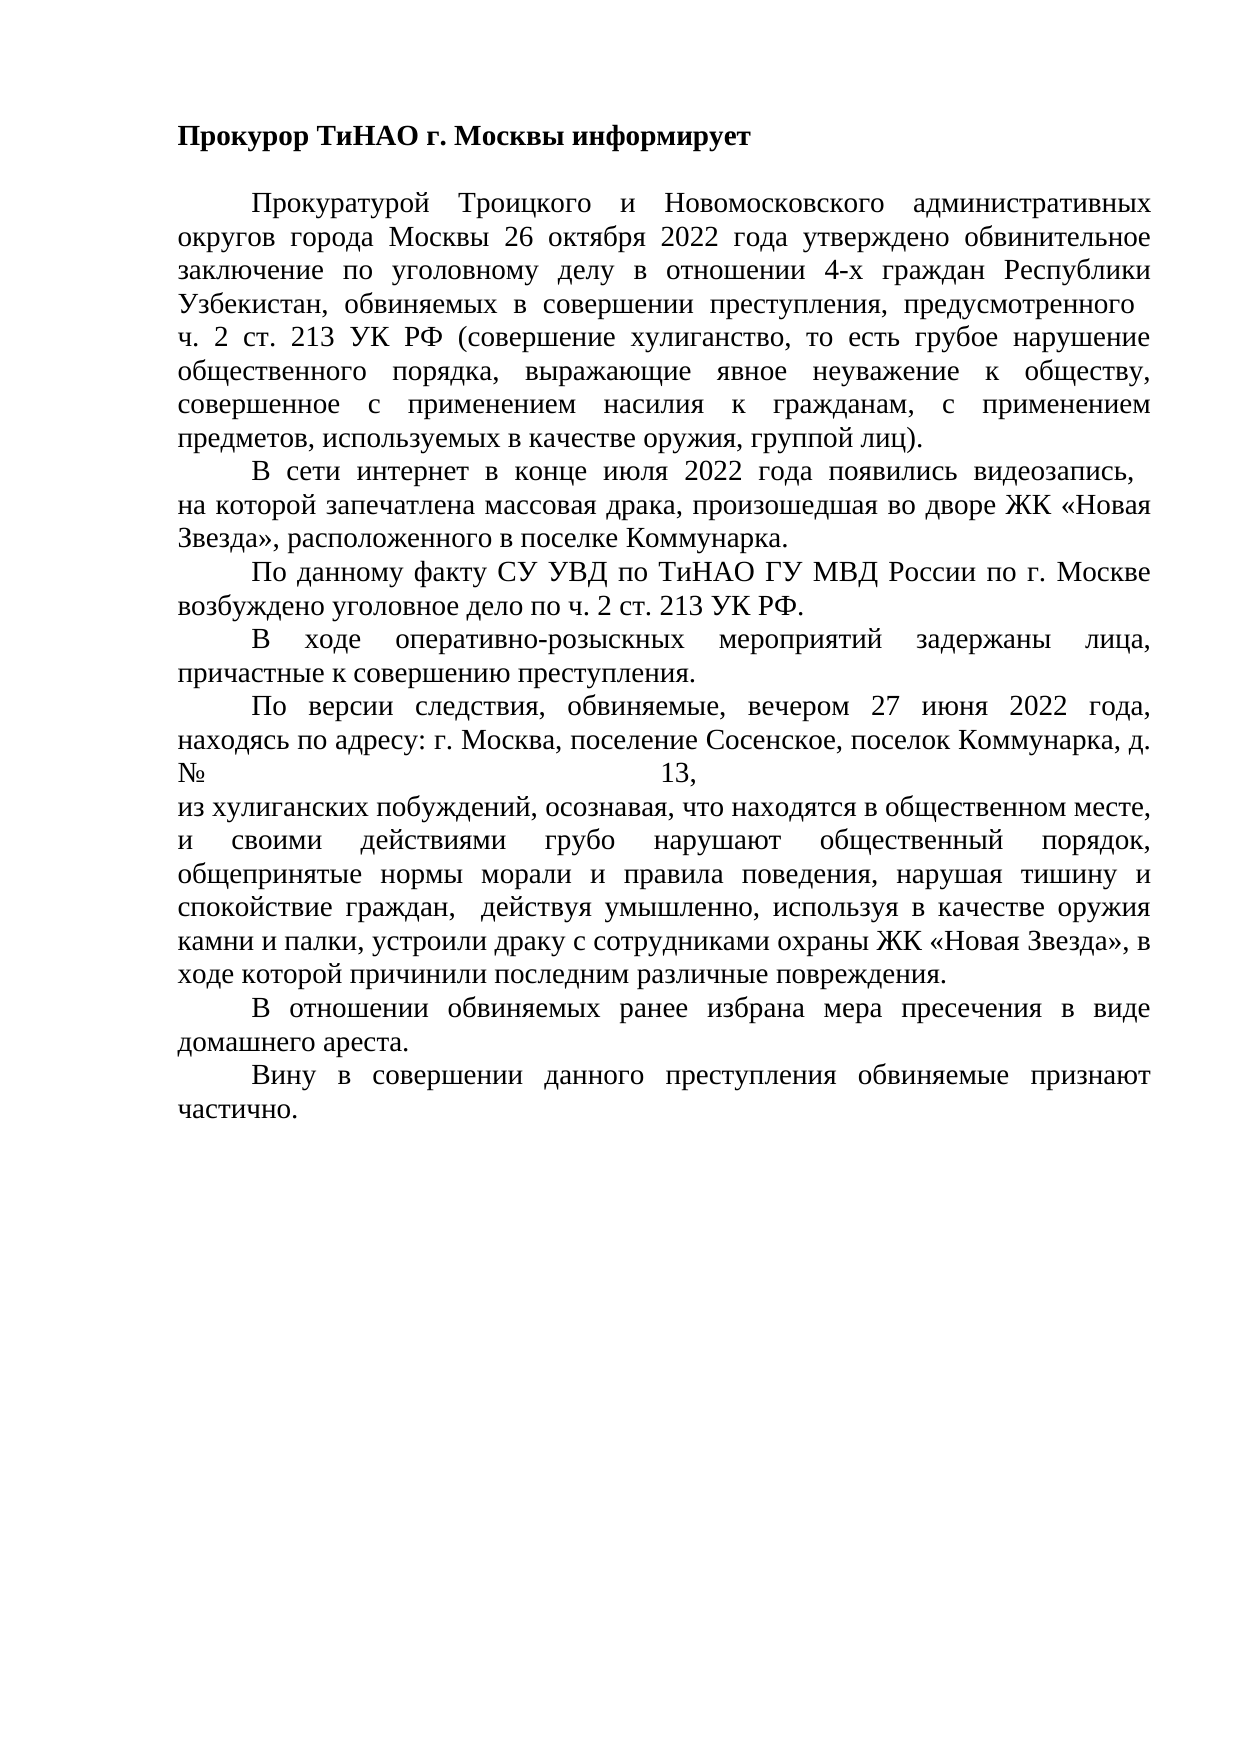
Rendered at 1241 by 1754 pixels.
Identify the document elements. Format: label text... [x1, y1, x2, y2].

text Прокуратурой Троицкого и Новомосковского административных округов города Москвы 26 октября 2022 года утверждено обвинительное заключение по уголовному делу в отношении 4-х граждан Республики Узбекистан, обвиняемых в совершении преступления, предусмотренного ч. 2 ст. 213 УК РФ (совершение хулиганство, то есть грубое нарушение общественного порядка, выражающие явное неуважение к обществу, совершенное с применением насилия к гражданам, с применением предметов, используемых в качестве оружия, группой лиц). [177, 185, 1152, 453]
text В ходе оперативно-розыскных мероприятий задержаны лица, причастные к совершению преступления. [177, 621, 1152, 688]
text По данному факту СУ УВД по ТиНАО ГУ МВД России по г. Москве возбуждено уголовное дело по ч. 2 ст. 213 УК РФ. [177, 554, 1152, 621]
text Прокурор ТиНАО г. Москвы информирует [177, 118, 1152, 152]
text По версии следствия, обвиняемые, вечером 27 июня 2022 года, находясь по адресу: г. Москва, поселение Сосенское, поселок Коммунарка, д. № 13, из хулиганских побуждений, осознавая, что находятся в общественном месте, и своими действиями грубо нарушают общественный порядок, общепринятые нормы морали и правила поведения, нарушая тишину и спокойствие граждан, действуя умышленно, используя в качестве оружия камни и палки, устроили драку с сотрудниками охраны ЖК «Новая Звезда», в ходе которой причинили последним различные повреждения. [177, 688, 1152, 990]
text Вину в совершении данного преступления обвиняемые признают частично. [177, 1057, 1152, 1124]
text В сети интернет в конце июля 2022 года появились видеозапись, на которой запечатлена массовая драка, произошедшая во дворе ЖК «Новая Звезда», расположенного в поселке Коммунарка. [177, 453, 1152, 554]
text В отношении обвиняемых ранее избрана мера пресечения в виде домашнего ареста. [177, 990, 1152, 1057]
